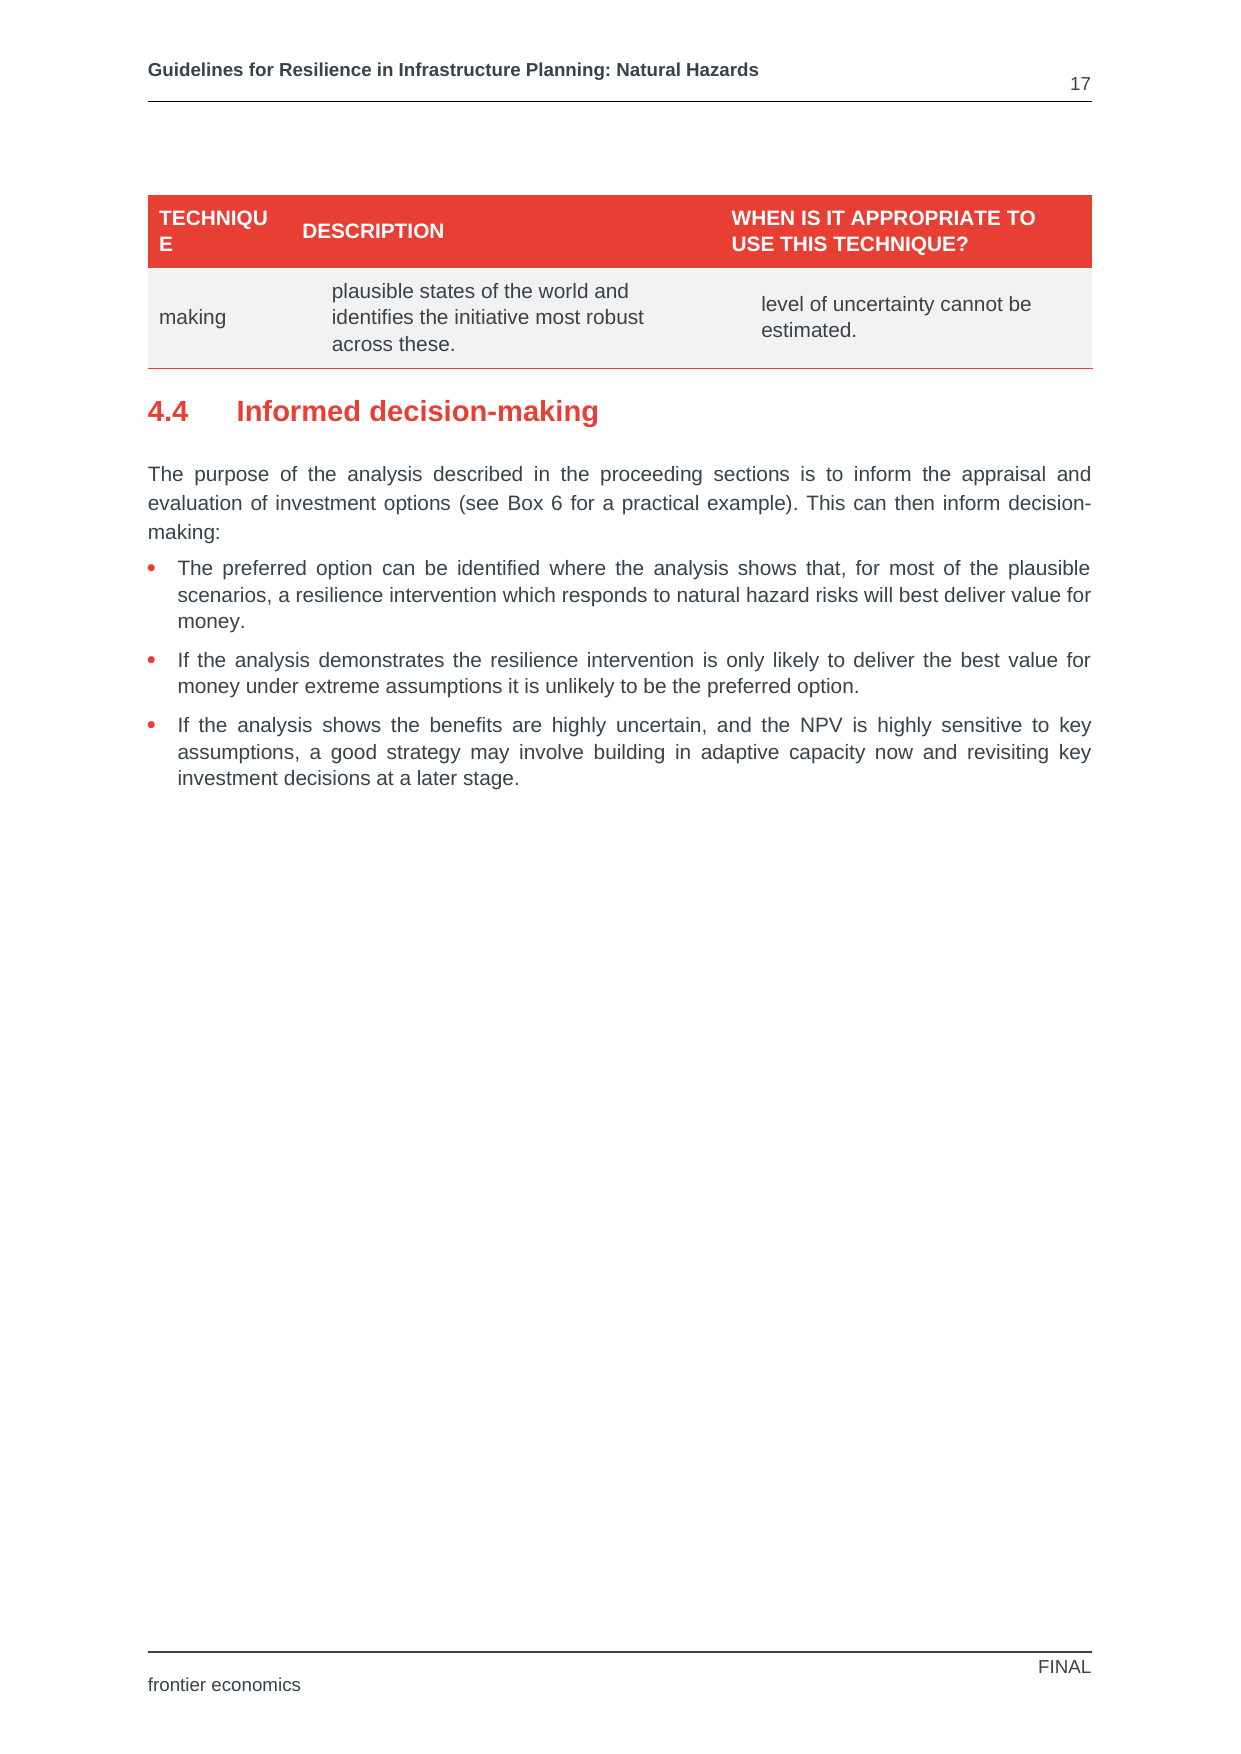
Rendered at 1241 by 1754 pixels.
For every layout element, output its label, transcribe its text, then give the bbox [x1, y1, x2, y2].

list The preferred option can be identified where the analysis shows that, for most of the plausible scenarios, a resilience intervention which responds to natural hazard risks will best deliver value for money. [148, 556, 1092, 633]
list If the analysis shows the benefits are highly uncertain, and the NPV is highly sensitive to key assumptions, a good strategy may involve building in adaptive capacity now and revisiting key investment decisions at a later stage. [148, 713, 1092, 790]
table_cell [291, 269, 720, 368]
table_header Technique [148, 195, 291, 268]
table_cell Robust decision making [148, 269, 291, 368]
text The purpose of the analysis described in the proceeding sections is to inform the appraisal and evaluation of investment options (see Box 6 for a practical example). This can then inform decision-making: [148, 456, 1092, 544]
list If the analysis demonstrates the resilience intervention is only likely to deliver the best value for money under extreme assumptions it is unlikely to be the preferred option. [148, 648, 1092, 698]
table_header When is it appropriate to use this technique? [720, 195, 1092, 268]
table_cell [720, 269, 1092, 368]
subtitle Informed decision-making [148, 394, 1092, 428]
table_header Description [291, 195, 720, 268]
